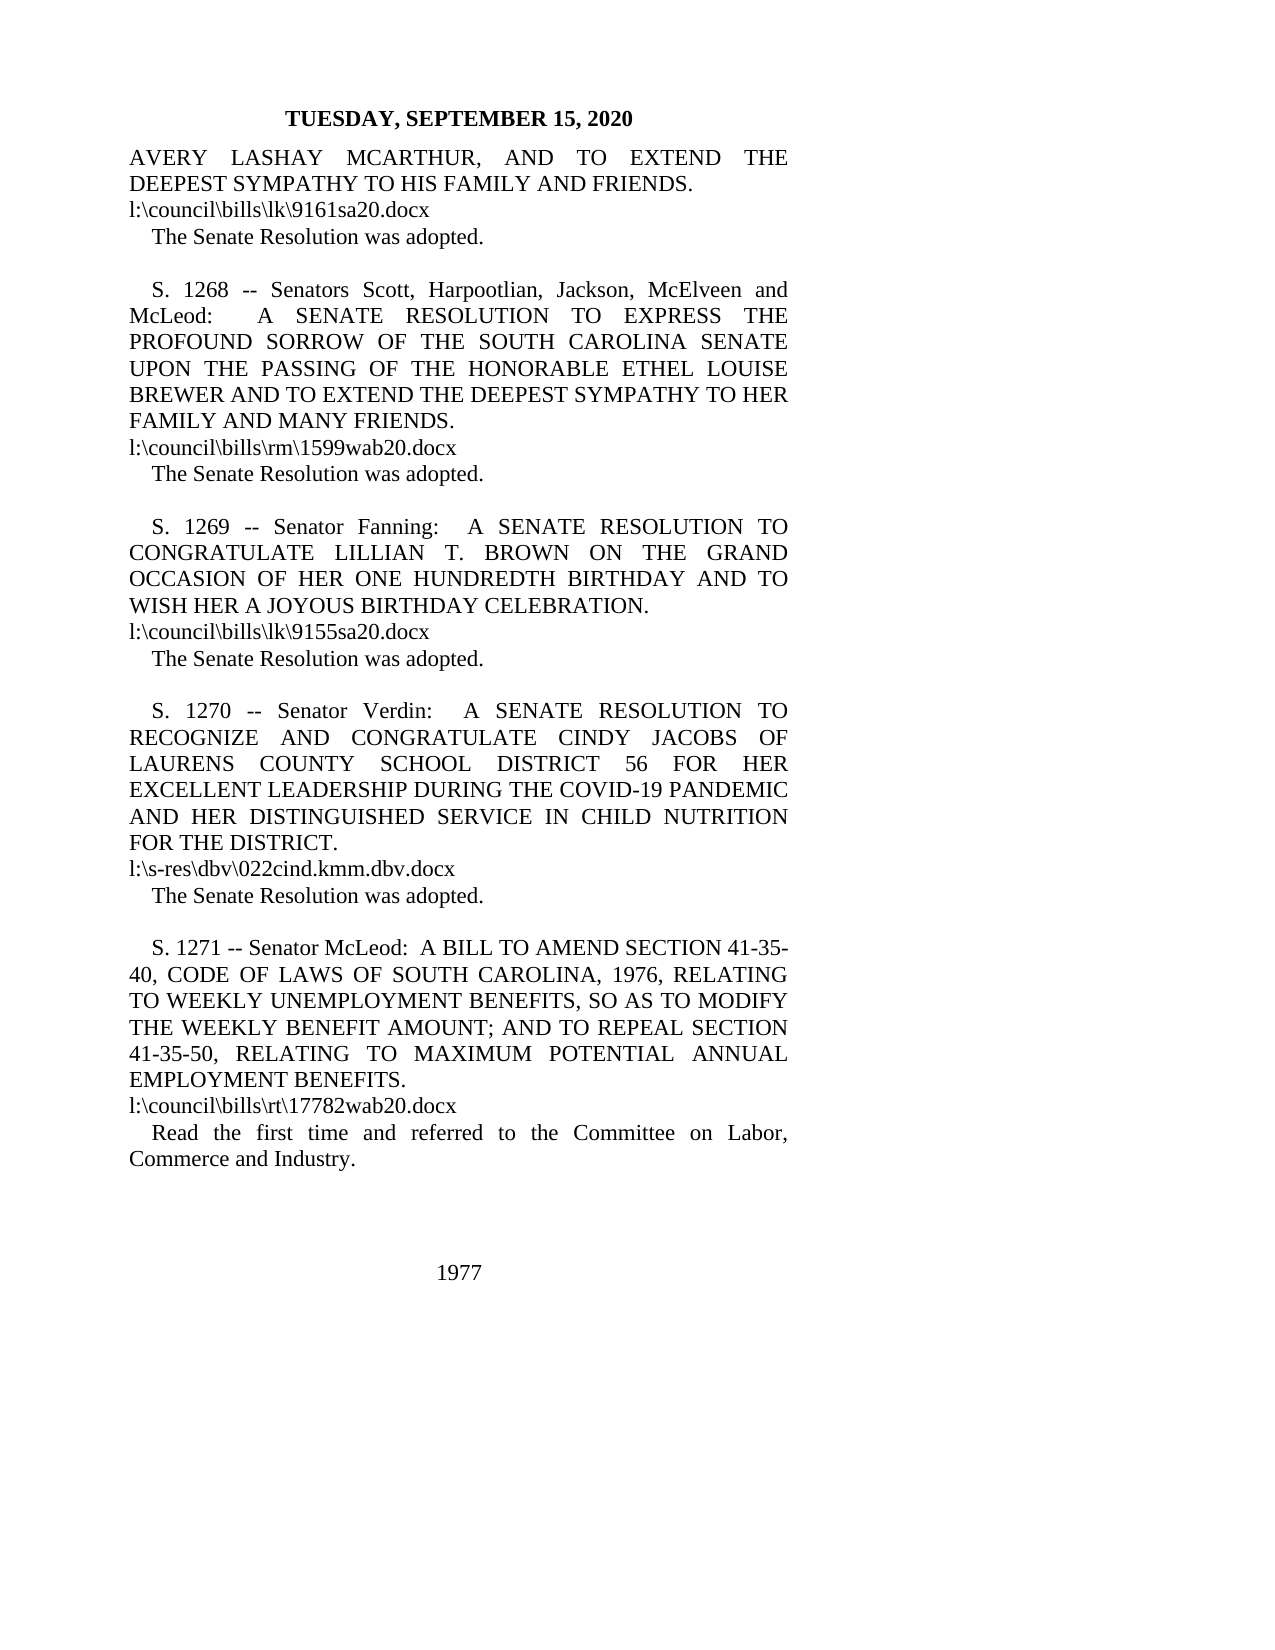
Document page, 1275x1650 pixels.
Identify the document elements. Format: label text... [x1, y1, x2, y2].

text S. 1269 -- Senator Fanning: A SENATE RESOLUTION TO CONGRATULATE LILLIAN T. BROWN ON THE GRAND OCCASION OF HER ONE HUNDREDTH BIRTHDAY AND TO WISH HER A JOYOUS BIRTHDAY CELEBRATION. [129, 513, 789, 618]
text l:\council\bills\lk\9155sa20.docx [129, 618, 789, 644]
text l:\council\bills\rm\1599wab20.docx [129, 434, 789, 460]
text Read the first time and referred to the Committee on Labor, Commerce and Industry. [129, 1119, 789, 1172]
text The Senate Resolution was adopted. [129, 644, 789, 671]
text l:\s-res\dbv\022cind.kmm.dbv.docx [129, 855, 789, 882]
text The Senate Resolution was adopted. [129, 223, 789, 249]
text l:\council\bills\rt\17782wab20.docx [129, 1093, 789, 1119]
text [129, 144, 789, 197]
text S. 1270 -- Senator Verdin: A SENATE RESOLUTION TO RECOGNIZE AND CONGRATULATE CINDY JACOBS OF LAURENS COUNTY SCHOOL DISTRICT 56 FOR HER EXCELLENT LEADERSHIP DURING THE COVID-19 PANDEMIC AND HER DISTINGUISHED SERVICE IN CHILD NUTRITION FOR THE DISTRICT. [129, 697, 789, 855]
text S. 1271 -- Senator McLeod: A BILL TO AMEND SECTION 41-35-40, CODE OF LAWS OF SOUTH CAROLINA, 1976, RELATING TO WEEKLY UNEMPLOYMENT BENEFITS, SO AS TO MODIFY THE WEEKLY BENEFIT AMOUNT; AND TO REPEAL SECTION 41-35-50, RELATING TO MAXIMUM POTENTIAL ANNUAL EMPLOYMENT BENEFITS. [129, 934, 789, 1093]
text The Senate Resolution was adopted. [129, 882, 789, 908]
text The Senate Resolution was adopted. [129, 460, 789, 486]
text S. 1268 -- Senators Scott, Harpootlian, Jackson, McElveen and McLeod: A SENATE RESOLUTION TO EXPRESS THE PROFOUND SORROW OF THE SOUTH CAROLINA SENATE UPON THE PASSING OF THE HONORABLE ETHEL LOUISE BREWER AND TO EXTEND THE DEEPEST SYMPATHY TO HER FAMILY AND MANY FRIENDS. [129, 276, 789, 434]
text l:\council\bills\lk\9161sa20.docx [129, 197, 789, 223]
